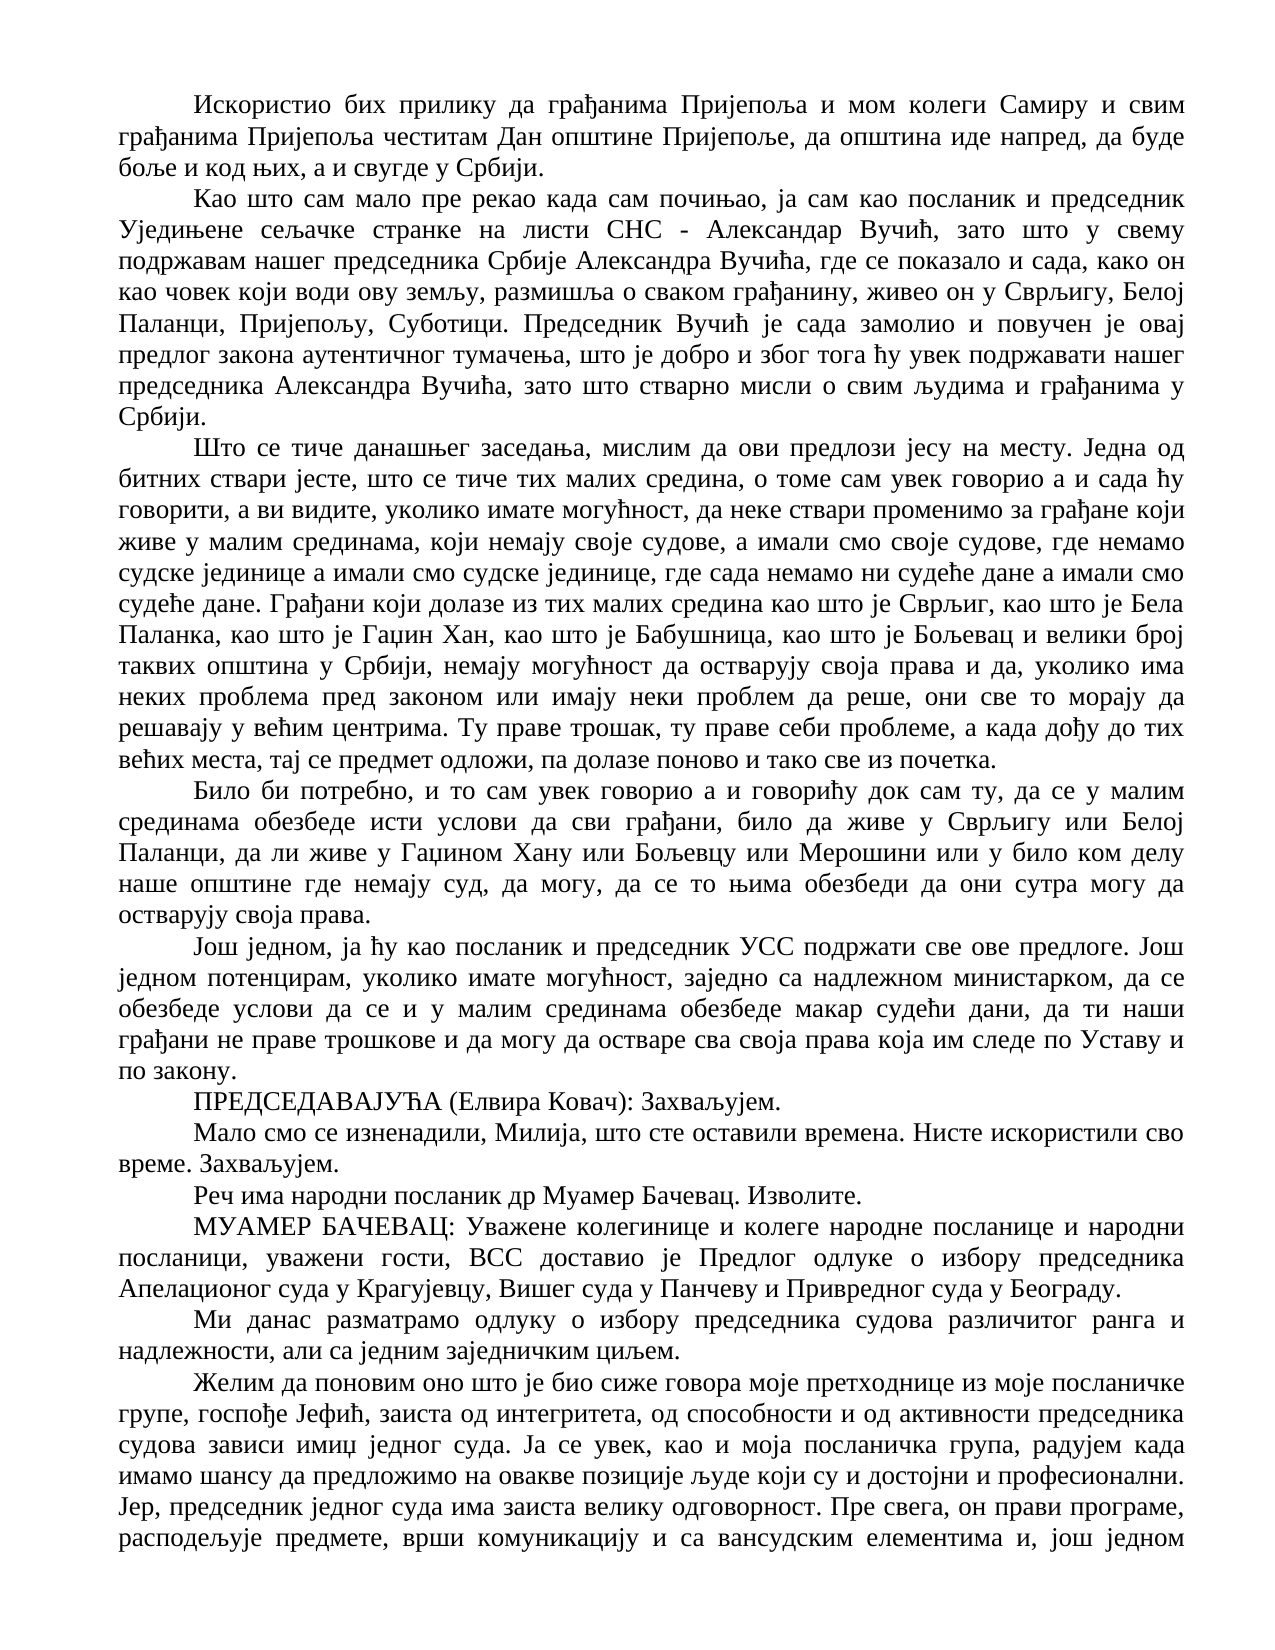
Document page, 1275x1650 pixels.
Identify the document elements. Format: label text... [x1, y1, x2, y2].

text Искористио бих прилику да грађанима Пријепоља и мом колеги Самиру и свим грађанима Пријепоља честитам Дан општине Пријепоље, да општина иде напред, да буде боље и код њих, а и свугде у Србији. [118, 89, 1186, 182]
text Ми данас разматрамо одлуку о избору председника судова различитог ранга и надлежности, али са једним заједничким циљем. [118, 1303, 1186, 1366]
text Било би потребно, и то сам увек говорио а и говорићу док сам ту, да се у малим срединама обезбеде исти услови да сви грађани, било да живе у Сврљигу или Белој Паланци, да ли живе у Гаџином Хану или Бољевцу или Мерошини или у било ком делу наше општине где немају суд, да могу, да се то њима обезбеди да они сутра могу да остварују своја права. [118, 774, 1186, 929]
text Реч има народни посланик др Муамер Бачевац. Изволите. [118, 1179, 1186, 1210]
text Као што сам мало пре рекао када сам почињао, ја сам као посланик и председник Уједињене сељачке странке на листи СНС - Александар Вучић, зато што у свему подржавам нашег председника Србије Александра Вучића, где се показало и сада, како он као човек који води ову земљу, размишља о сваком грађанину, живео он у Сврљигу, Белој Паланци, Пријепољу, Суботици. Председник Вучић је сада замолио и повучен је овај предлог закона аутентичног тумачења, што је добро и због тога ћу увек подржавати нашег председника Александра Вучића, зато што стварно мисли о свим људима и грађанима у Србији. [118, 182, 1186, 431]
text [118, 1366, 1186, 1552]
text Мало смо се изненадили, Милија, што сте оставили времена. Нисте искористили сво време. Захваљујем. [118, 1116, 1186, 1179]
text Још једном, ја ћу као посланик и председник УСС подржати све ове предлоге. Још једном потенцирам, уколико имате могућност, заједно са надлежном министарком, да се обезбеде услови да се и у малим срединама обезбеде макар судећи дани, да ти наши грађани не праве трошкове и да могу да остваре сва своја права која им следе по Уставу и по закону. [118, 929, 1186, 1085]
text МУАМЕР БАЧЕВАЦ: Уважене колегинице и колеге народне посланице и народни посланици, уважени гости, ВСС доставио је Предлог одлуке о избору председника Апелационог суда у Крагујевцу, Вишег суда у Панчеву и Привредног суда у Београду. [118, 1210, 1186, 1303]
text Што се тиче данашњег заседања, мислим да ови предлози јесу на месту. Једна од битних ствари јесте, што се тиче тих малих средина, о томе сам увек говорио а и сада ћу говорити, а ви видите, уколико имате могућност, да неке ствари променимо за грађане који живе у малим срединама, који немају своје судове, а имали смо своје судове, где немамо судске јединице а имали смо судске јединице, где сада немамо ни судеће дане а имали смо судеће дане. Грађани који долазе из тих малих средина као што је Сврљиг, као што је Бела Паланка, као што је Гаџин Хан, као што је Бабушница, као што је Бољевац и велики број таквих општина у Србији, немају могућност да остварују своја права и да, уколико има неких проблема пред законом или имају неки проблем да реше, они све то морају да решавају у већим центрима. Ту праве трошак, ту праве себи проблеме, а када дођу до тих већих места, тај се предмет одложи, па долазе поново и тако све из почетка. [118, 431, 1186, 774]
text ПРЕДСЕДАВАЈУЋА (Елвира Ковач): Захваљујем. [118, 1085, 1186, 1116]
